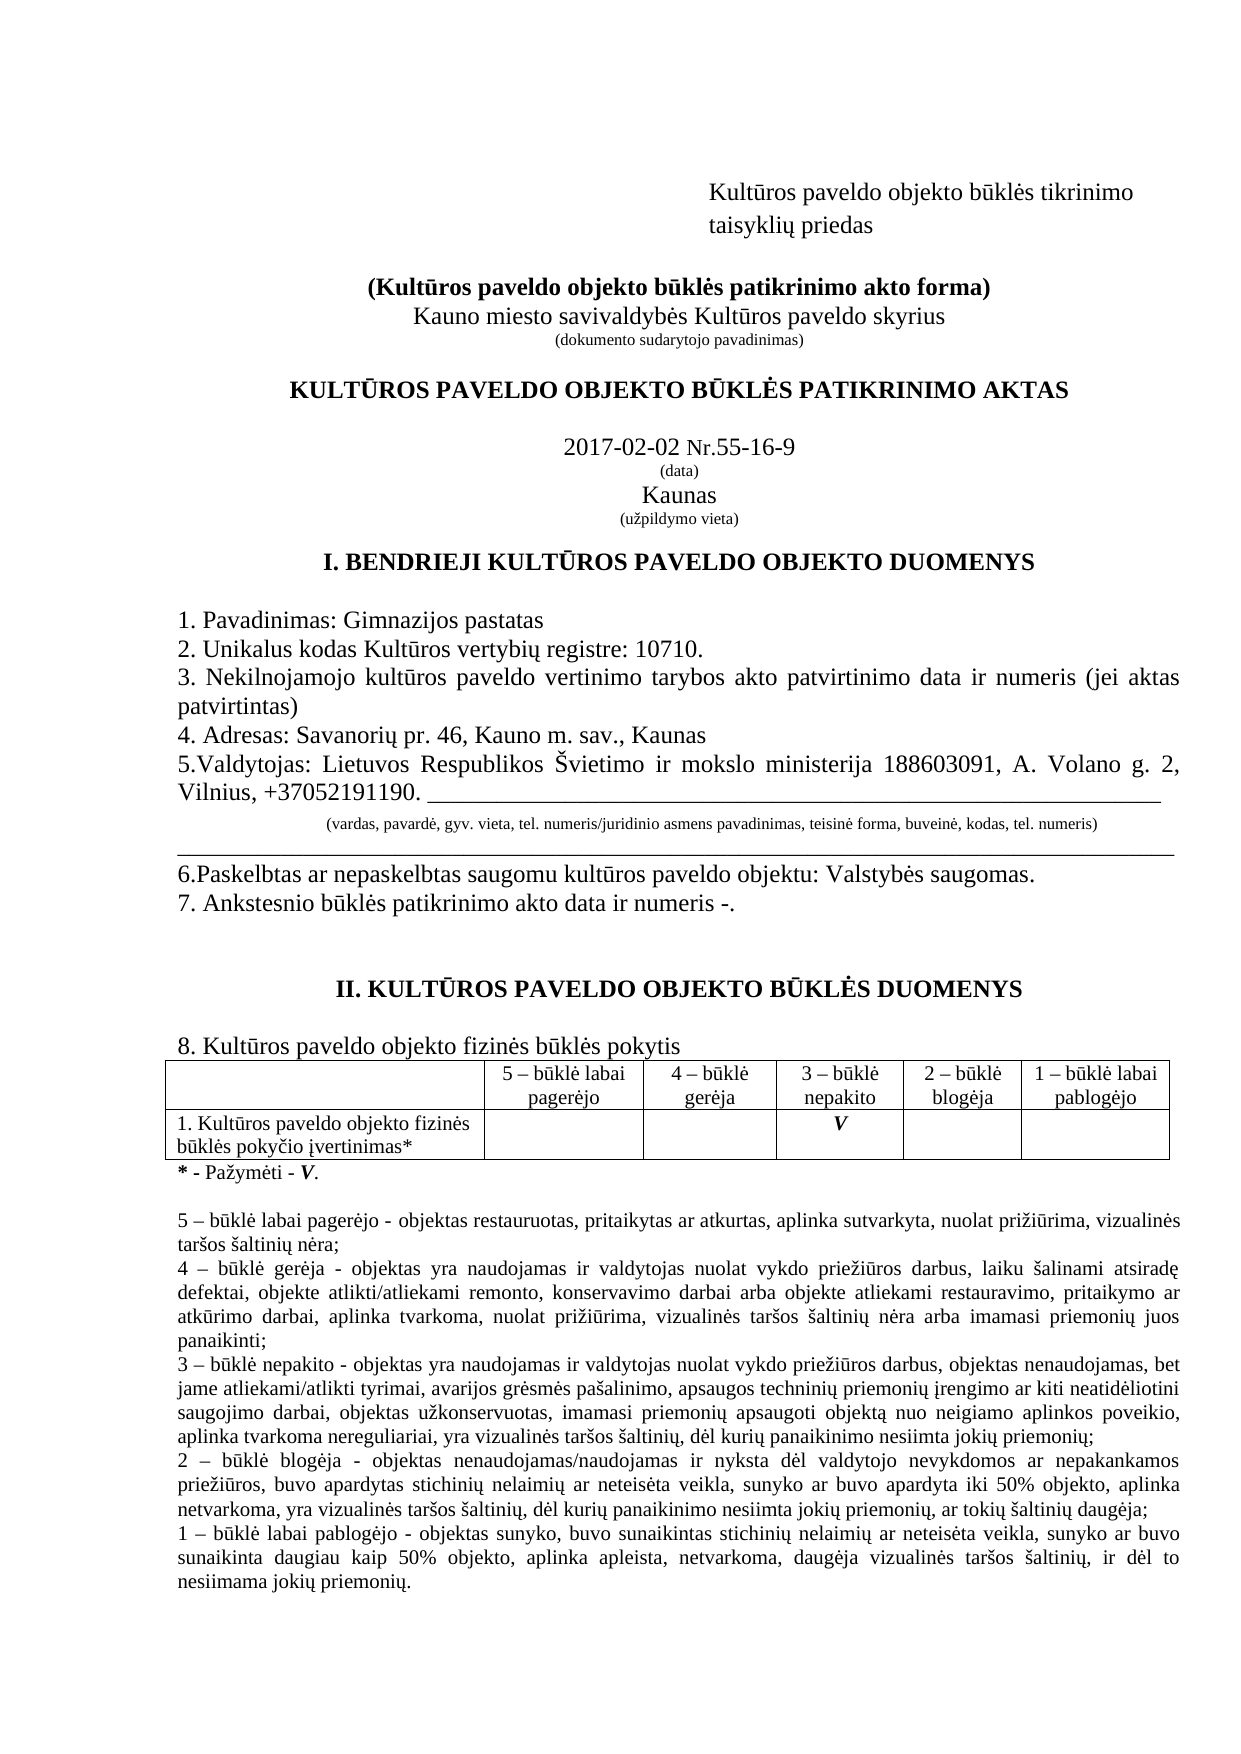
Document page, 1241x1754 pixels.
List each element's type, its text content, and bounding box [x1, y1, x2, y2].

text (dokumento sudarytojo pavadinimas) [177, 329, 1181, 349]
text 2017-02-02 Nr.55-16-9 [177, 432, 1181, 461]
text (data) [177, 461, 1181, 480]
text (užpildymo vieta) [177, 509, 1181, 528]
text Kaunas [177, 480, 1181, 509]
text Kauno miesto savivaldybės Kultūros paveldo skyrius [177, 301, 1181, 329]
text KULTŪROS PAVELDO OBJEKTO BŪKLĖS PATIKRINIMO AKTAS [177, 375, 1181, 404]
text Kultūros paveldo objekto būklės tikrinimo taisyklių priedas [709, 177, 1181, 239]
